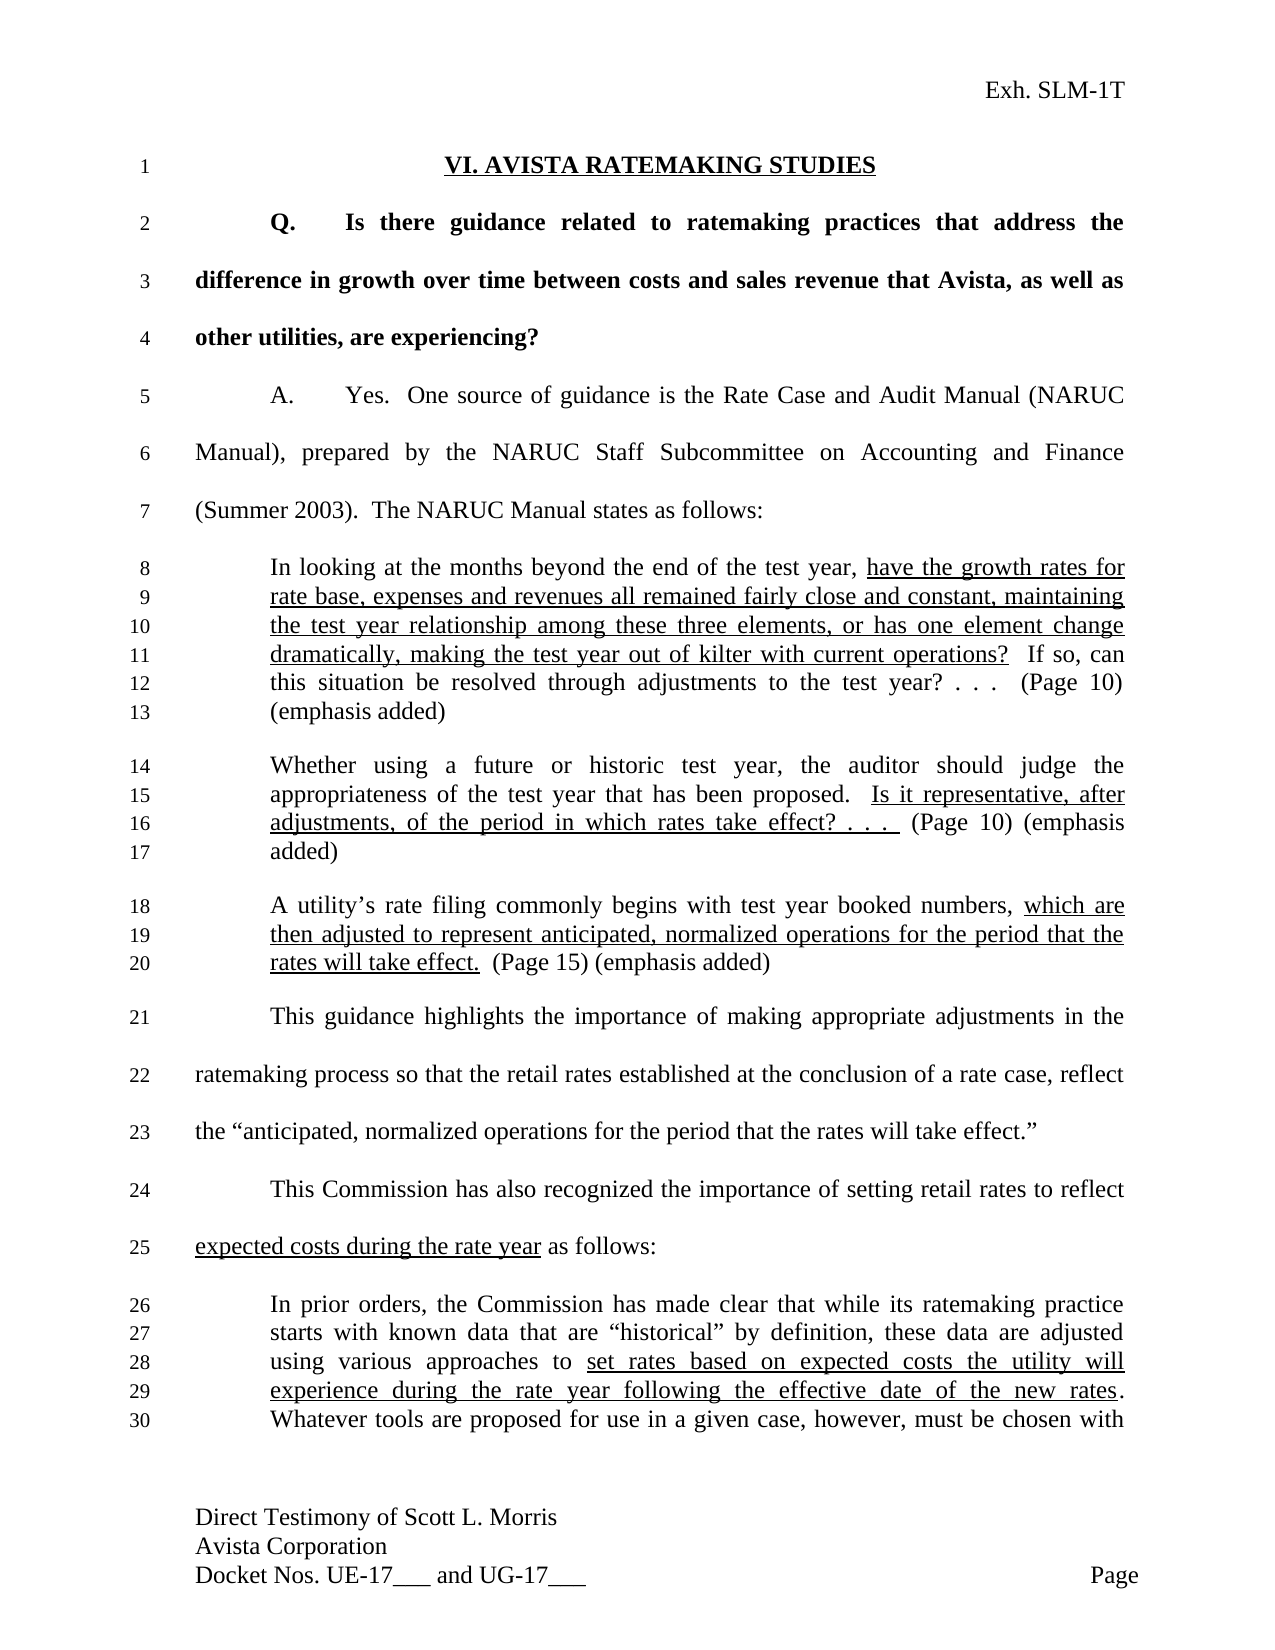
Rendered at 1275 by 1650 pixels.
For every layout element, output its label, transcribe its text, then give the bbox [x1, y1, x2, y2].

text Whether using a future or historic test year, the auditor should judge the appropriateness of the test year that has been proposed. Is it representative, after adjustments, of the period in which rates take effect? . . . (Page 10) (emphasis added) [270, 750, 1125, 865]
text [270, 1289, 1125, 1432]
text This Commission has also recognized the importance of setting retail rates to reflect expected costs during the rate year as follows: [195, 1174, 1125, 1260]
text This guidance highlights the importance of making appropriate adjustments in the ratemaking process so that the retail rates established at the conclusion of a rate case, reflect the “anticipated, normalized operations for the period that the rates will take effect.” [195, 1001, 1125, 1145]
text A. Yes. One source of guidance is the Rate Case and Audit Manual (NARUC Manual), prepared by the NARUC Staff Subcommittee on Accounting and Finance (Summer 2003). The NARUC Manual states as follows: [195, 380, 1125, 524]
text Q. Is there guidance related to ratemaking practices that address the difference in growth over time between costs and sales revenue that Avista, as well as other utilities, are experiencing? [195, 207, 1125, 351]
text VI. AVISTA RATEMAKING STUDIES [195, 150, 1125, 179]
text In looking at the months beyond the end of the test year, have the growth rates for rate base, expenses and revenues all remained fairly close and constant, maintaining the test year relationship among these three elements, or has one element change dramatically, making the test year out of kilter with current operations? If so, can this situation be resolved through adjustments to the test year? . . . (Page 10) (emphasis added) [270, 636, 1125, 725]
text In looking at the months beyond the end of the test year, have the growth rates for rate base, expenses and revenues all remained fairly close and constant, maintaining the test year relationship among these three elements, or has one element change dramatically, making the test year out of kilter with current operations? If so, can this situation be resolved through adjustments to the test year? . . . (Page 10) (emphasis added) [270, 552, 1125, 606]
text A utility’s rate filing commonly begins with test year booked numbers, which are then adjusted to represent anticipated, normalized operations for the period that the rates will take effect. (Page 15) (emphasis added) [270, 890, 1125, 976]
